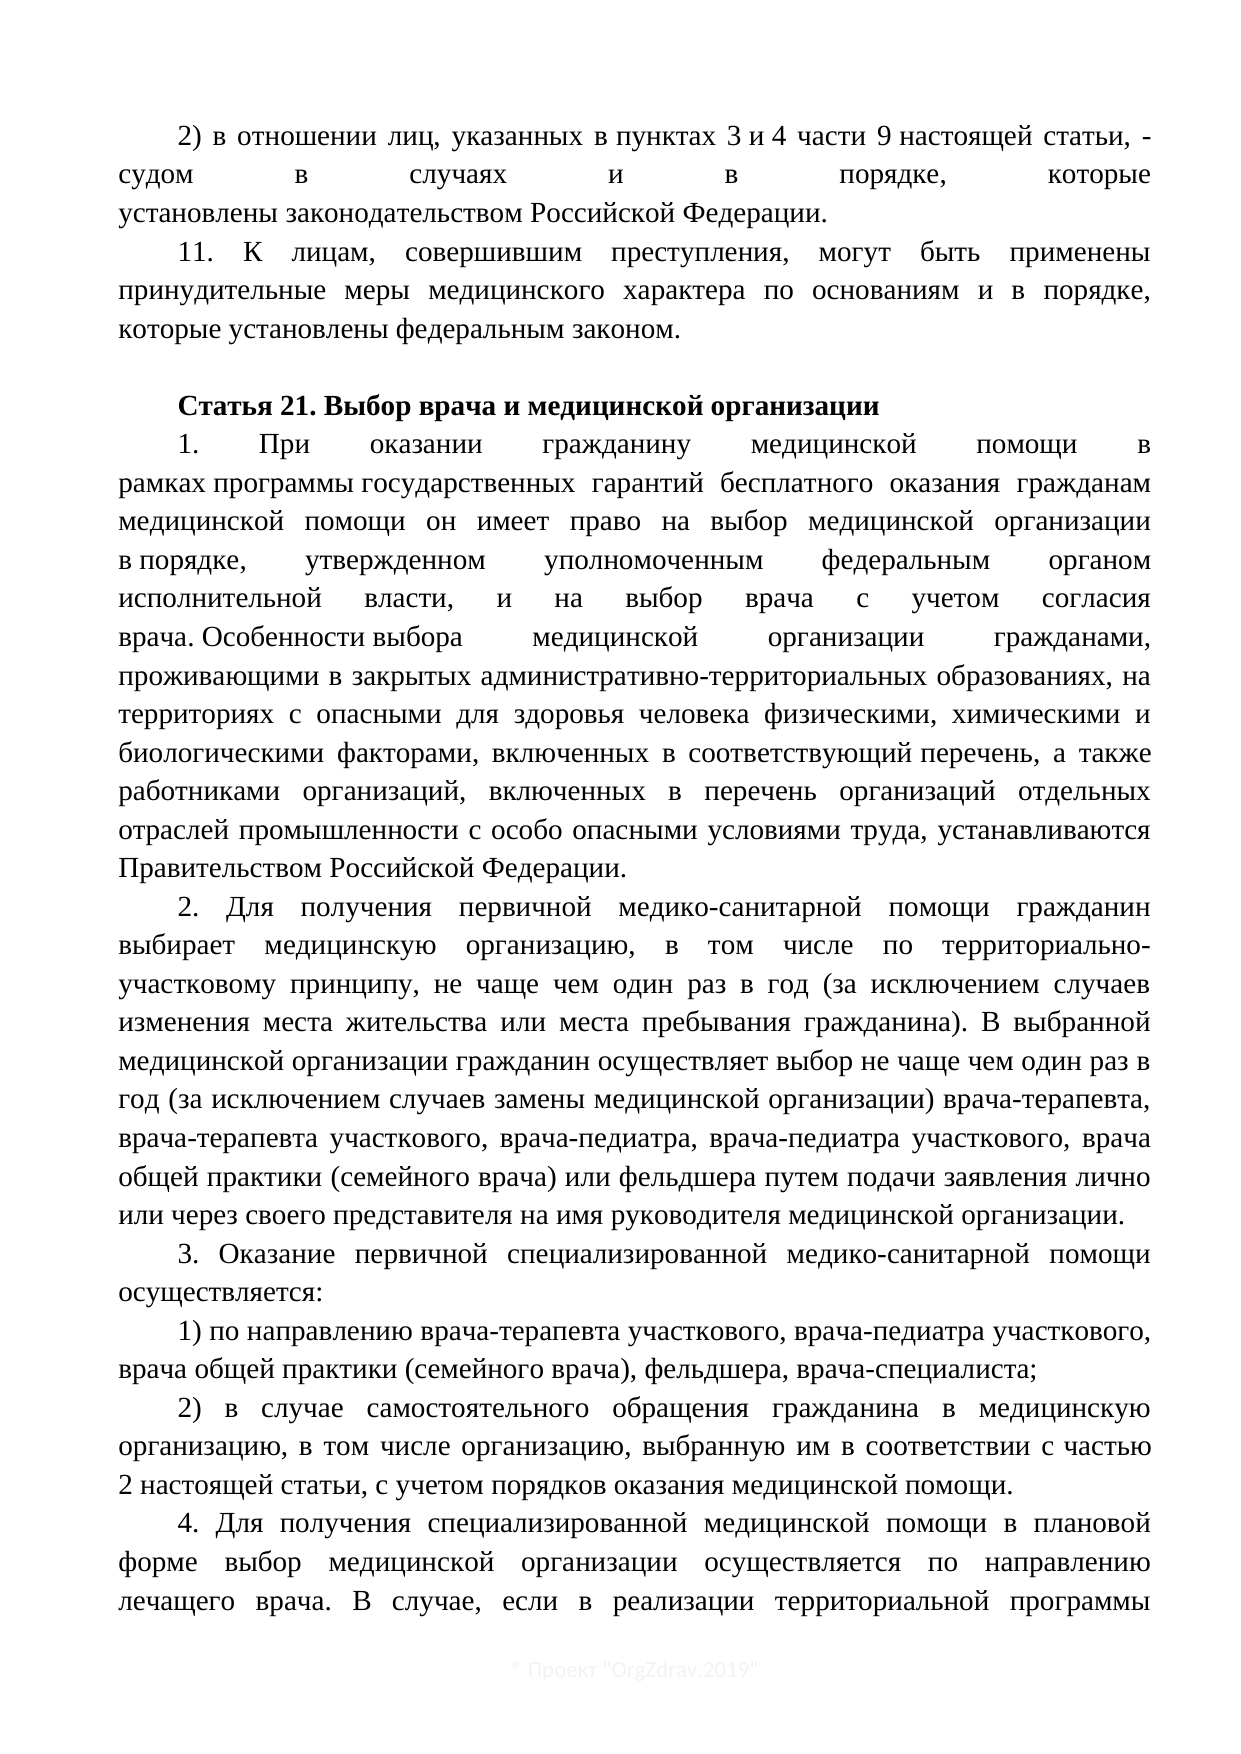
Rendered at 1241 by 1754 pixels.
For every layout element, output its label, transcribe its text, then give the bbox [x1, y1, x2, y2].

text 2. Для получения первичной медико-санитарной помощи гражданин выбирает медицинскую организацию, в том числе по территориально-участковому принципу, не чаще чем один раз в год (за исключением случаев изменения места жительства или места пребывания гражданина). В выбранной медицинской организации гражданин осуществляет выбор не чаще чем один раз в год (за исключением случаев замены медицинской организации) врача-терапевта, врача-терапевта участкового, врача-педиатра, врача-педиатра участкового, врача общей практики (семейного врача) или фельдшера путем подачи заявления лично или через своего представителя на имя руководителя медицинской организации. [118, 889, 1152, 1231]
text 2) в отношении лиц, указанных в пунктах 3 и 4 части 9 настоящей статьи, - судом в случаях и в порядке, которые установлены законодательством Российской Федерации. [118, 118, 1152, 229]
text 11. К лицам, совершившим преступления, могут быть применены принудительные меры медицинского характера по основаниям и в порядке, которые установлены федеральным законом. [118, 234, 1152, 344]
text 3. Оказание первичной специализированной медико-санитарной помощи осуществляется: [118, 1236, 1152, 1308]
text 1) по направлению врача-терапевта участкового, врача-педиатра участкового, врача общей практики (семейного врача), фельдшера, врача-специалиста; [118, 1313, 1152, 1385]
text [118, 1506, 1152, 1616]
text Статья 21. Выбор врача и медицинской организации [118, 388, 1152, 421]
text 2) в случае самостоятельного обращения гражданина в медицинскую организацию, в том числе организацию, выбранную им в соответствии с частью 2 настоящей статьи, с учетом порядков оказания медицинской помощи. [118, 1390, 1152, 1501]
text 1. При оказании гражданину медицинской помощи в рамках программы государственных гарантий бесплатного оказания гражданам медицинской помощи он имеет право на выбор медицинской организации в порядке, утвержденном уполномоченным федеральным органом исполнительной власти, и на выбор врача с учетом согласия врача. Особенности выбора медицинской организации гражданами, проживающими в закрытых административно-территориальных образованиях, на территориях с опасными для здоровья человека физическими, химическими и биологическими факторами, включенных в соответствующий перечень, а также работниками организаций, включенных в перечень организаций отдельных отраслей промышленности с особо опасными условиями труда, устанавливаются Правительством Российской Федерации. [118, 426, 1152, 884]
